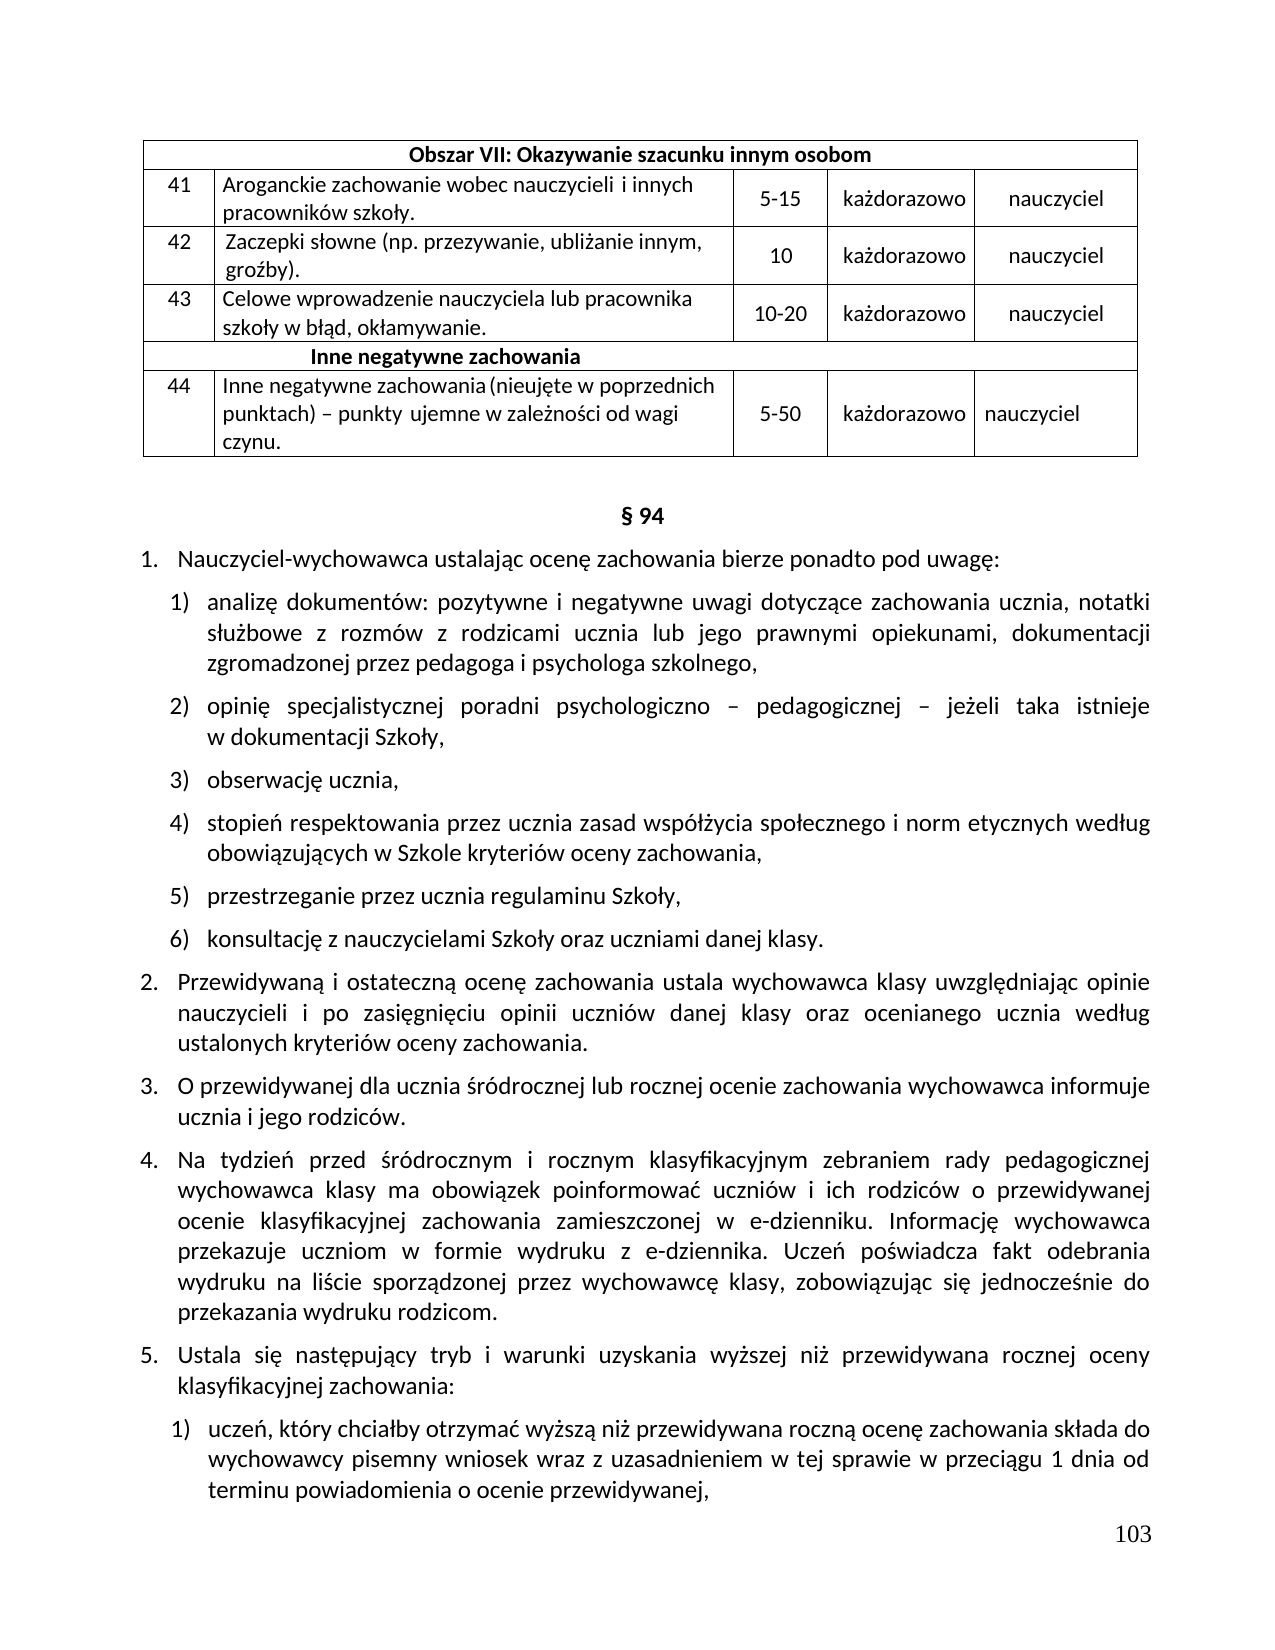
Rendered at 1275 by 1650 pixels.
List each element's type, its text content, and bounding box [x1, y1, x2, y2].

table_cell 10 [734, 227, 827, 283]
list Na tydzień przed śródrocznym i rocznym klasyfikacyjnym zebraniem rady pedagogicznej wychowawca klasy ma obowiązek poinformować uczniów i ich rodziców o przewidywanej ocenie klasyfikacyjnej zachowania zamieszczonej w e-dzienniku. Informację wychowawca przekazuje uczniom w formie wydruku z e-dziennika. Uczeń poświadcza fakt odebrania wydruku na liście sporządzonej przez wychowawcę klasy, zobowiązując się jednocześnie do przekazania wydruku rodzicom. [140, 1144, 1152, 1327]
table_cell 5-15 [734, 170, 827, 226]
table_cell Zaczepki słowne (np. przezywanie, ubliżanie innym, groźby). [215, 227, 733, 283]
table_cell nauczyciel [975, 227, 1137, 283]
text § 94 [133, 500, 1152, 531]
table_cell nauczyciel [975, 170, 1137, 226]
table_cell Inne negatywne zachowania (nieujęte w poprzednich punktach) – punkty ujemne w zależności od wagi czynu. [215, 371, 733, 456]
list uczeń, który chciałby otrzymać wyższą niż przewidywana roczną ocenę zachowania składa do wychowawcy pisemny wniosek wraz z uzasadnieniem w tej sprawie w przeciągu 1 dnia od terminu powiadomienia o ocenie przewidywanej, [170, 1413, 1152, 1505]
table_cell 10-20 [734, 285, 827, 341]
table_cell Inne negatywne zachowania [144, 342, 1137, 370]
table_cell 43 [144, 285, 214, 341]
table_cell każdorazowo [828, 227, 974, 283]
table_header Obszar VII: Okazywanie szacunku innym osobom [144, 141, 1137, 169]
list obserwację ucznia, [169, 764, 1152, 794]
table_cell każdorazowo [828, 371, 974, 456]
table_cell 42 [144, 227, 214, 283]
table_cell Aroganckie zachowanie wobec nauczycieli i innych pracowników szkoły. [215, 170, 733, 226]
table_cell nauczyciel [975, 371, 1137, 456]
list analizę dokumentów: pozytywne i negatywne uwagi dotyczące zachowania ucznia, notatki służbowe z rozmów z rodzicami ucznia lub jego prawnymi opiekunami, dokumentacji zgromadzonej przez pedagoga i psychologa szkolnego, [169, 586, 1152, 678]
table_cell Celowe wprowadzenie nauczyciela lub pracownika szkoły w błąd, okłamywanie. [215, 285, 733, 341]
table_cell każdorazowo [828, 170, 974, 226]
list O przewidywanej dla ucznia śródrocznej lub rocznej ocenie zachowania wychowawca informuje ucznia i jego rodziców. [140, 1070, 1152, 1131]
table_cell 5-50 [734, 371, 827, 456]
table_cell 41 [144, 170, 214, 226]
table_cell nauczyciel [975, 285, 1137, 341]
list Ustala się następujący tryb i warunki uzyskania wyższej niż przewidywana rocznej oceny klasyfikacyjnej zachowania: [140, 1339, 1152, 1401]
list Przewidywaną i ostateczną ocenę zachowania ustala wychowawca klasy uwzględniając opinie nauczycieli i po zasięgnięciu opinii uczniów danej klasy oraz ocenianego ucznia według ustalonych kryteriów oceny zachowania. [140, 966, 1152, 1058]
list stopień respektowania przez ucznia zasad współżycia społecznego i norm etycznych według obowiązujących w Szkole kryteriów oceny zachowania, [169, 807, 1152, 868]
list przestrzeganie przez ucznia regulaminu Szkoły, [169, 880, 1152, 911]
list konsultację z nauczycielami Szkoły oraz uczniami danej klasy. [169, 923, 1152, 954]
table_cell każdorazowo [828, 285, 974, 341]
list opinię specjalistycznej poradni psychologiczno – pedagogicznej – jeżeli taka istnieje w dokumentacji Szkoły, [169, 690, 1152, 751]
list Nauczyciel-wychowawca ustalając ocenę zachowania bierze ponadto pod uwagę: [140, 543, 1152, 574]
table_cell 44 [144, 371, 214, 456]
